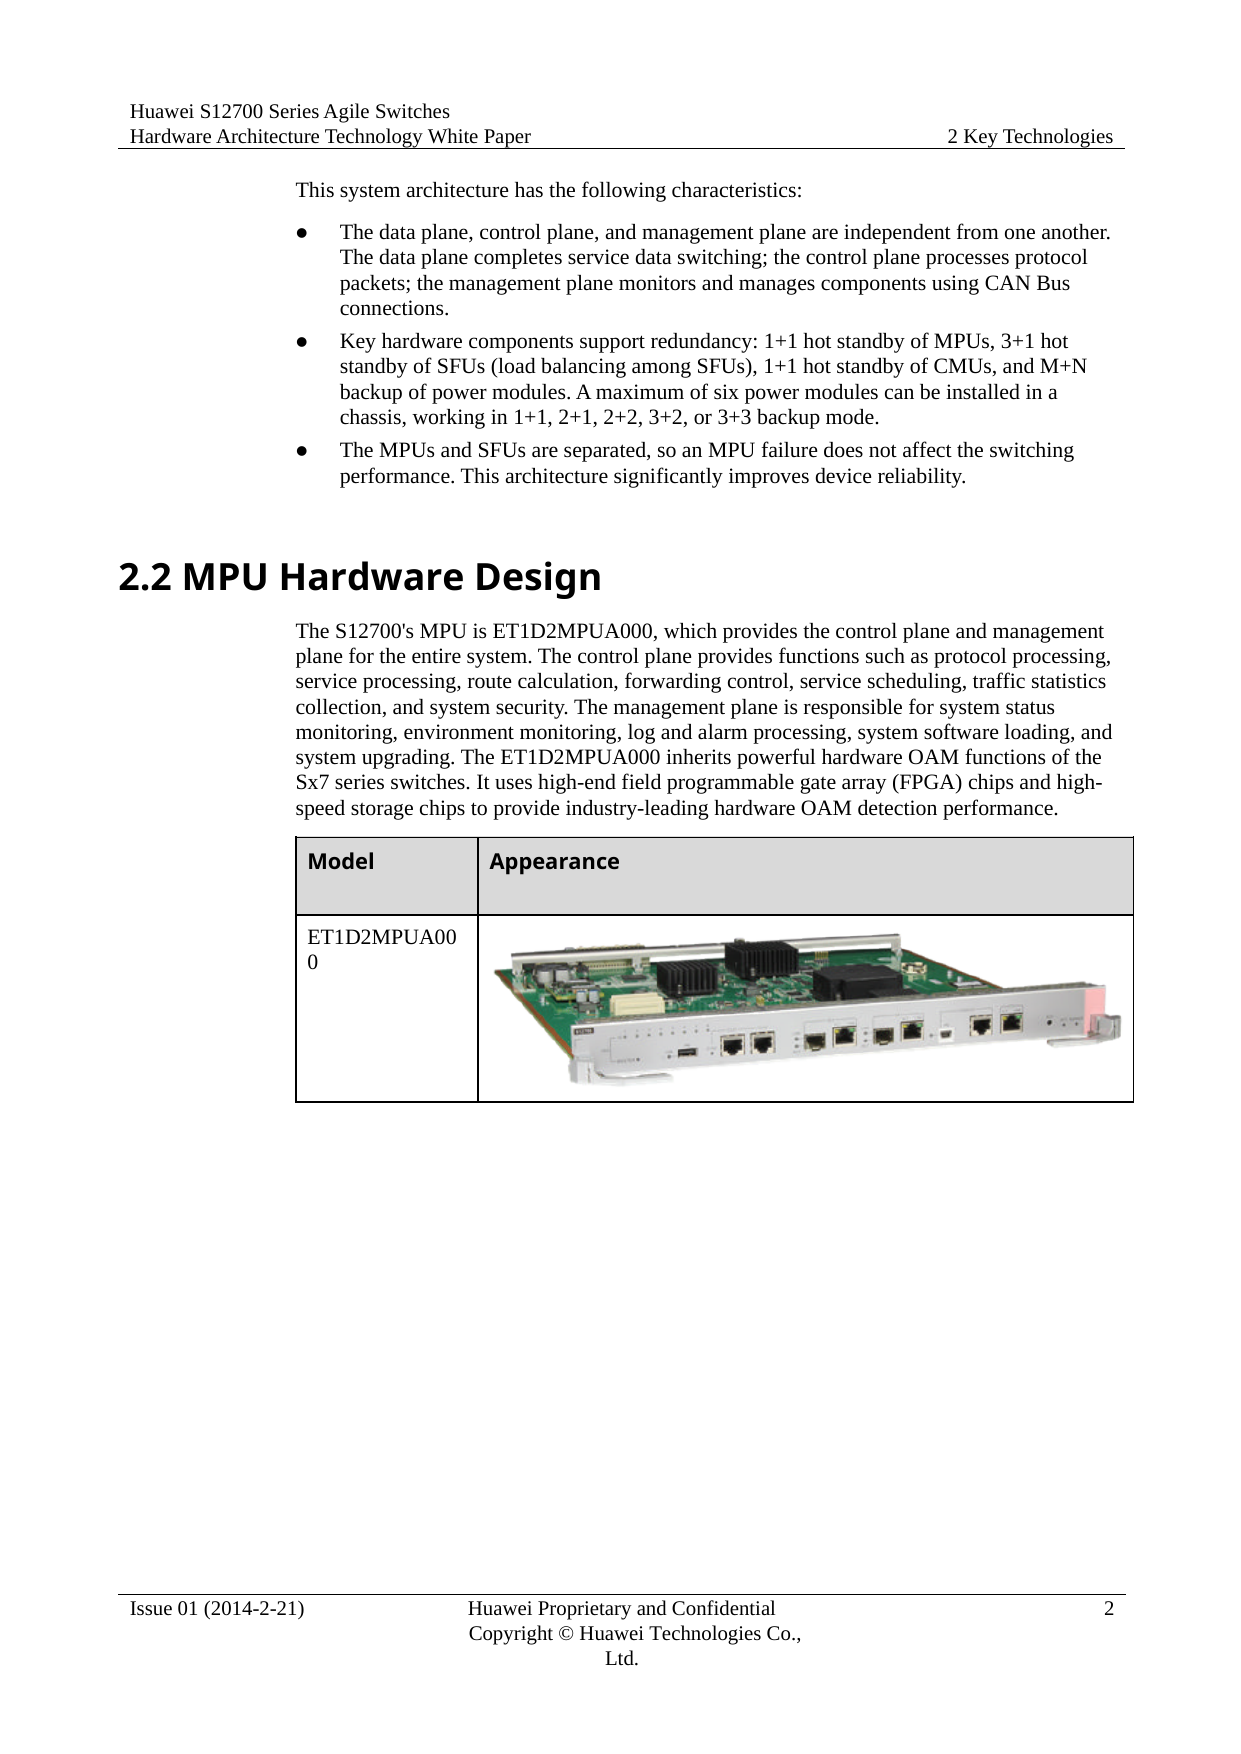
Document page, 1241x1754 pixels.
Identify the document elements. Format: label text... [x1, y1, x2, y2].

subtitle MPU Hardware Design [118, 550, 1122, 601]
table_header Appearance [479, 838, 1133, 914]
table_header Model [297, 838, 477, 914]
list The MPUs and SFUs are separated, so an MPU failure does not affect the switching performance. This architecture significantly improves device reliability. [295, 437, 1122, 488]
text This system architecture has the following characteristics: [295, 177, 1122, 202]
table_cell ET1D2MPUA000 [297, 916, 477, 1101]
picture [489, 923, 1125, 1093]
table_cell [479, 916, 1133, 1101]
text The S12700's MPU is ET1D2MPUA000, which provides the control plane and management plane for the entire system. The control plane provides functions such as protocol processing, service processing, route calculation, forwarding control, service scheduling, traffic statistics collection, and system security. The management plane is responsible for system status monitoring, environment monitoring, log and alarm processing, system software loading, and system upgrading. The ET1D2MPUA000 inherits powerful hardware OAM functions of the Sx7 series switches. It uses high-end field programmable gate array (FPGA) chips and high-speed storage chips to provide industry-leading hardware OAM detection performance. [295, 618, 1122, 820]
list The data plane, control plane, and management plane are independent from one another. The data plane completes service data switching; the control plane processes protocol packets; the management plane monitors and manages components using CAN Bus connections. [295, 219, 1122, 320]
list Key hardware components support redundancy: 1+1 hot standby of MPUs, 3+1 hot standby of SFUs (load balancing among SFUs), 1+1 hot standby of CMUs, and M+N backup of power modules. A maximum of six power modules can be installed in a chassis, working in 1+1, 2+1, 2+2, 3+2, or 3+3 backup mode. [295, 328, 1122, 429]
